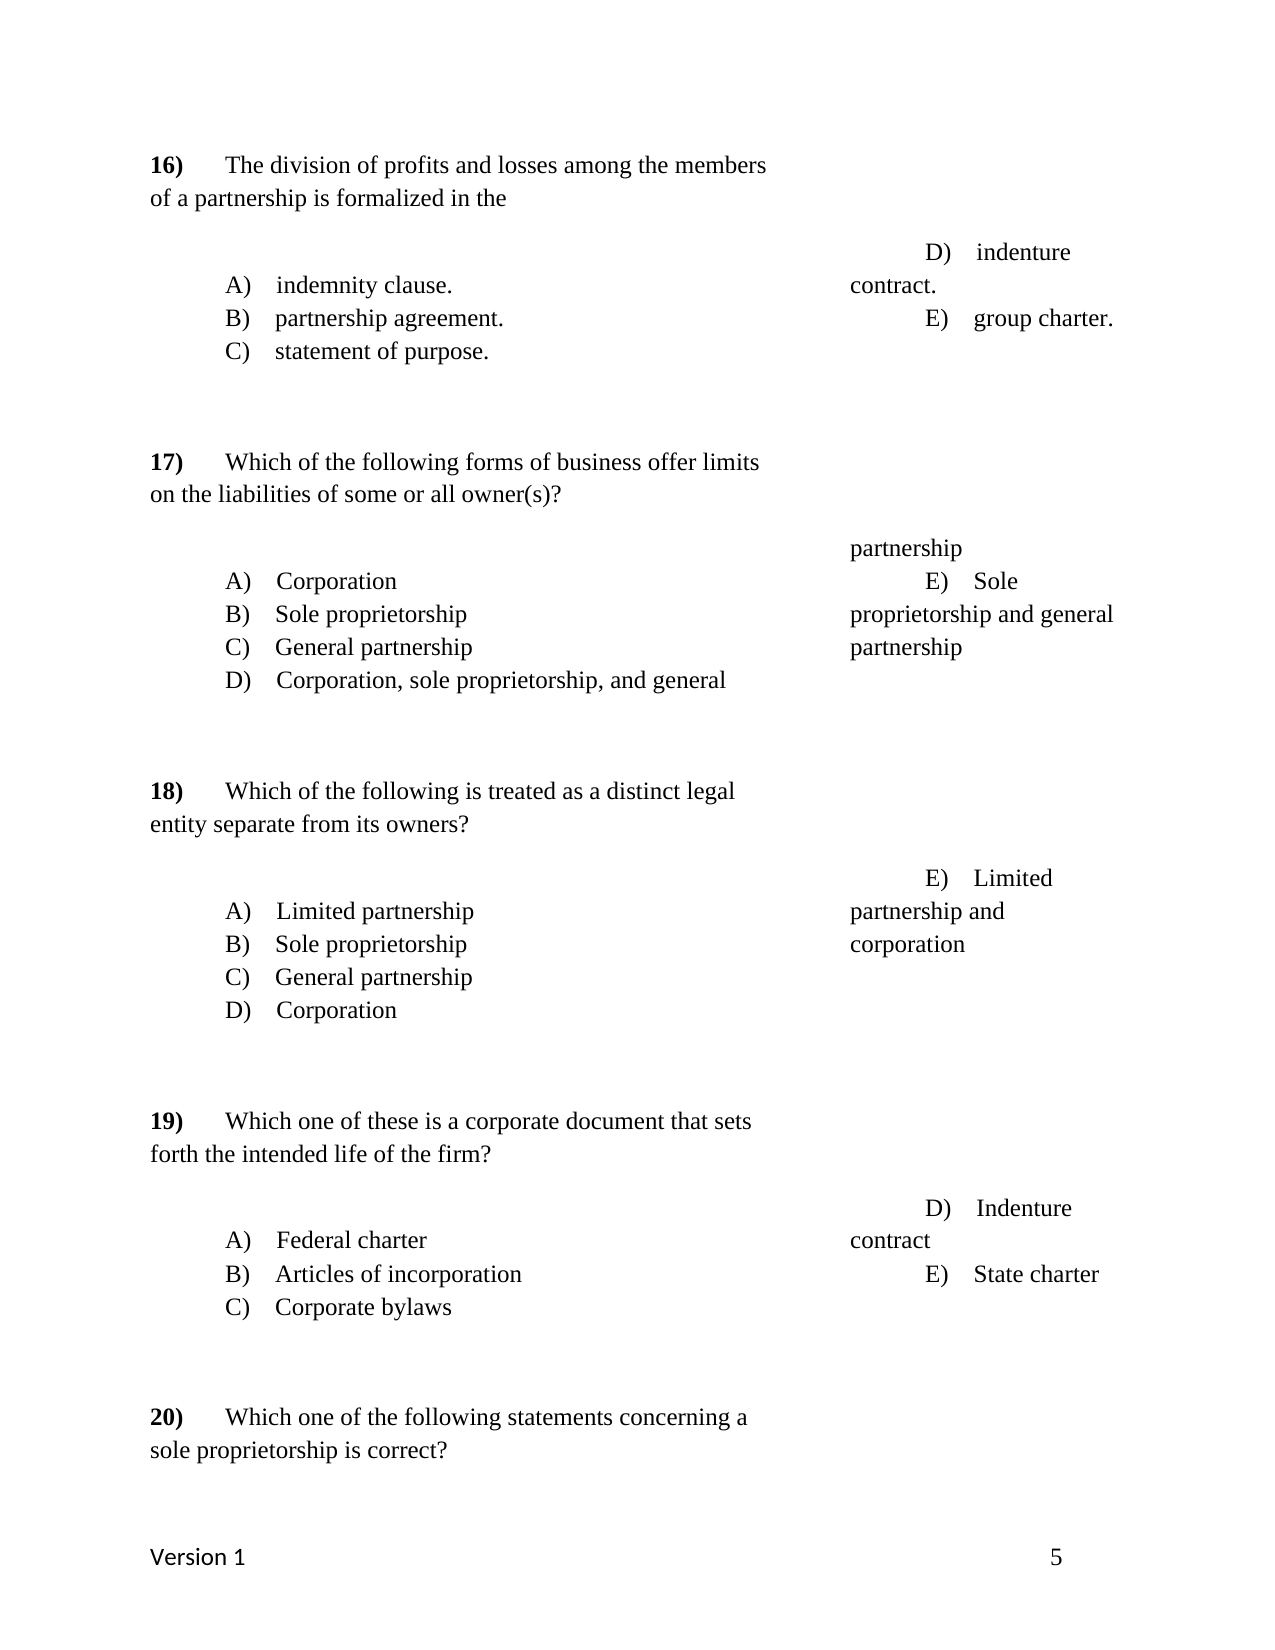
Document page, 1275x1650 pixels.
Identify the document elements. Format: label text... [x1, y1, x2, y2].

text 19) Which one of these is a corporate document that sets forth the intended life of the firm? [150, 1106, 775, 1167]
text A) indemnity clause. B) partnership agreement. C) statement of purpose. D) indenture contract. E) group charter. [850, 237, 1125, 365]
text A) Limited partnership B) Sole proprietorship C) General partnership D) Corporation E) Limited partnership and corporation [850, 863, 1125, 991]
text A) Limited partnership B) Sole proprietorship C) General partnership D) Corporation E) Limited partnership and corporation [150, 863, 775, 1024]
text A) Federal charter B) Articles of incorporation C) Corporate bylaws D) Indenture contract E) State charter [150, 1193, 775, 1320]
text 18) Which of the following is treated as a distinct legal entity separate from its owners? [150, 776, 775, 838]
text 17) Which of the following forms of business offer limits on the liabilities of some or all owner(s)? [150, 447, 775, 508]
text A) Corporation B) Sole proprietorship C) General partnership D) Corporation, sole proprietorship, and general partnership E) Sole proprietorship and general partnership [150, 533, 775, 694]
text A) Federal charter B) Articles of incorporation C) Corporate bylaws D) Indenture contract E) State charter [850, 1193, 1125, 1320]
text 16) The division of profits and losses among the members of a partnership is formalized in the [150, 150, 775, 212]
text 20) Which one of the following statements concerning a sole proprietorship is correct? [150, 1402, 775, 1464]
text A) Corporation B) Sole proprietorship C) General partnership D) Corporation, sole proprietorship, and general partnership E) Sole proprietorship and general partnership [850, 533, 1125, 694]
text A) indemnity clause. B) partnership agreement. C) statement of purpose. D) indenture contract. E) group charter. [150, 237, 775, 365]
